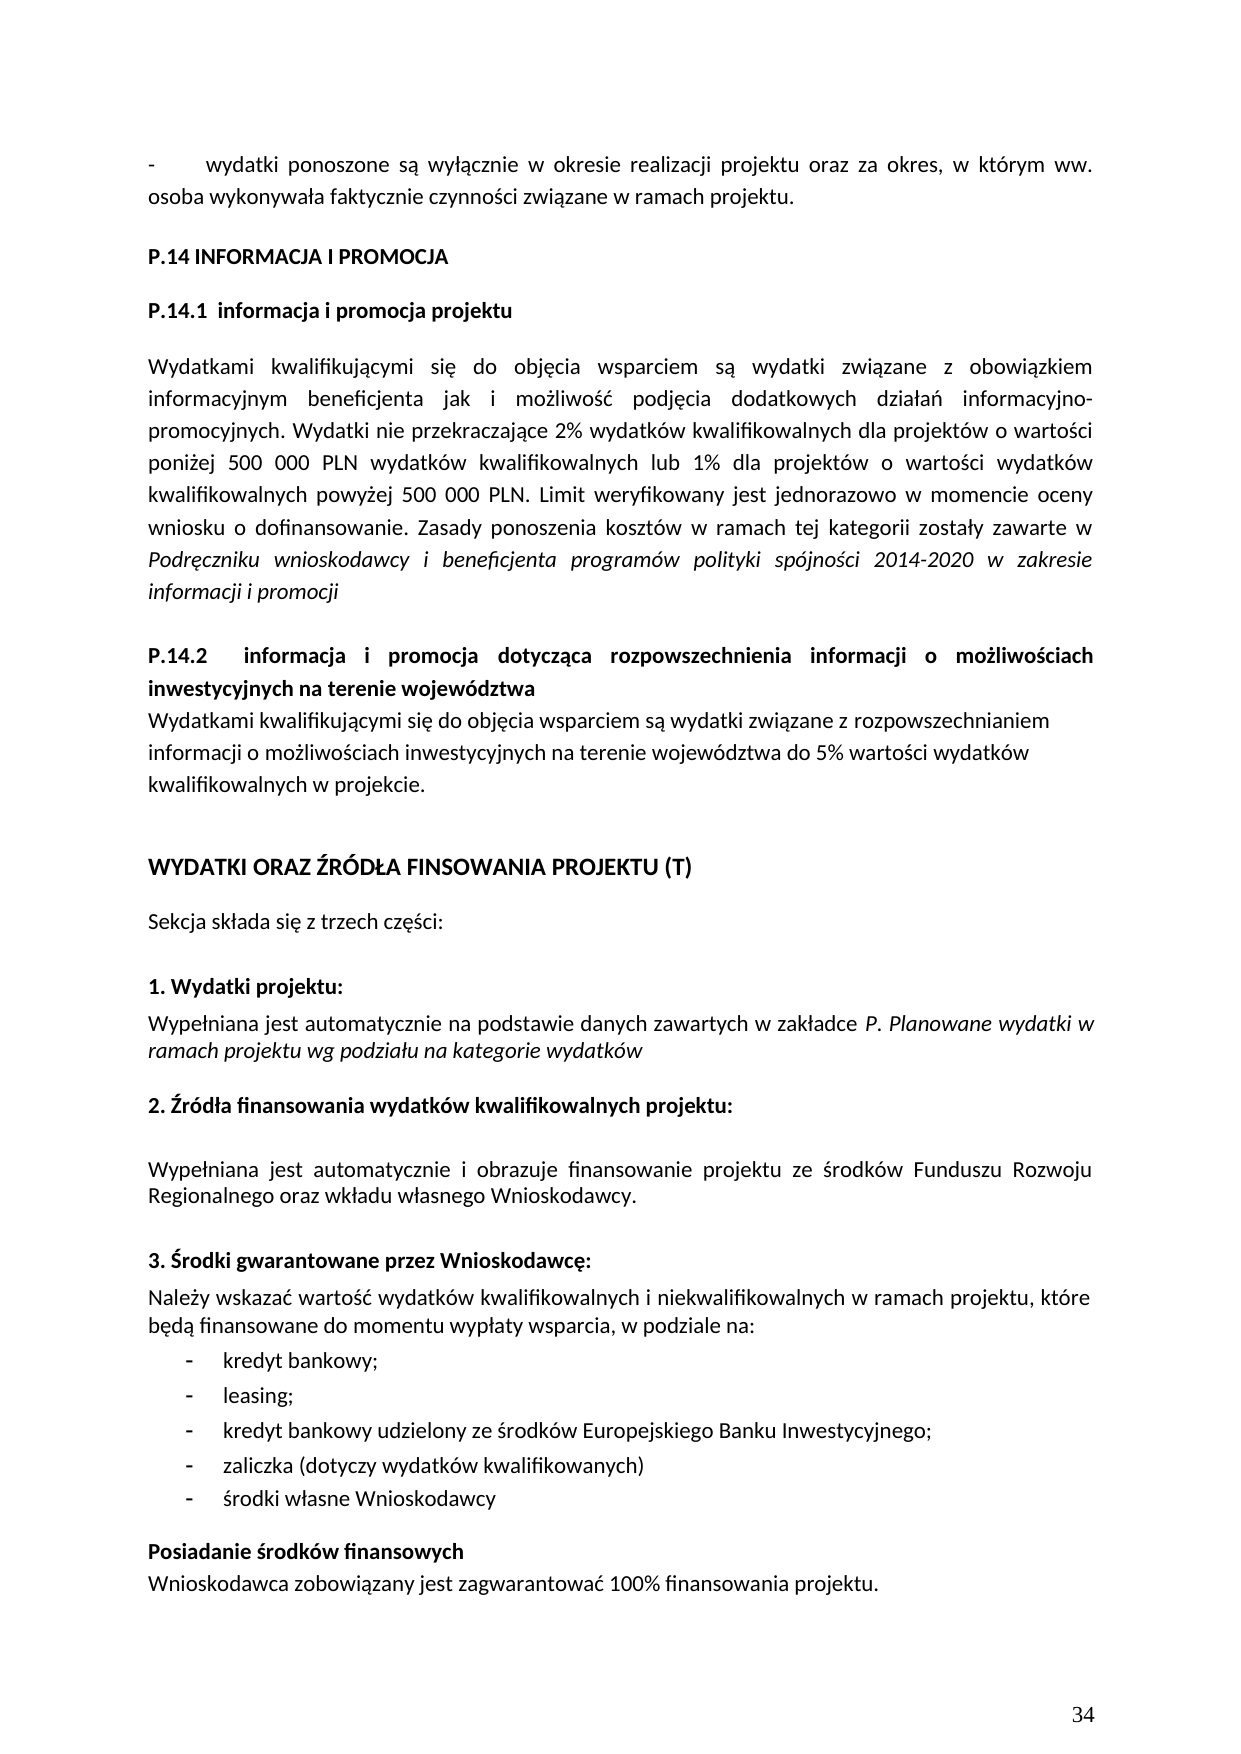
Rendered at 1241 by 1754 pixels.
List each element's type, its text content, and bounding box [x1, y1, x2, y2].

text Wypełniana jest automatycznie i obrazuje finansowanie projektu ze środków Funduszu Rozwoju Regionalnego oraz wkładu własnego Wnioskodawcy. [148, 1156, 1094, 1209]
text 3. Środki gwarantowane przez Wnioskodawcę: [148, 1247, 1094, 1274]
list kredyt bankowy udzielony ze środków Europejskiego Banku Inwestycyjnego; [185, 1417, 1094, 1444]
text Wypełniana jest automatycznie na podstawie danych zawartych w zakładce P. Planowane wydatki w ramach projektu wg podziału na kategorie wydatków [148, 1009, 1094, 1064]
text 2. Źródła finansowania wydatków kwalifikowalnych projektu: [148, 1091, 1094, 1119]
list leasing; [185, 1382, 1094, 1409]
text P.14 INFORMACJA I PROMOCJA [148, 242, 1094, 270]
list zaliczka (dotyczy wydatków kwalifikowanych) [185, 1452, 1094, 1480]
text 1. Wydatki projektu: [148, 972, 1094, 1000]
text P.14.1 informacja i promocja projektu [148, 296, 1094, 324]
list kredyt bankowy; [185, 1346, 1094, 1374]
list środki własne Wnioskodawcy [185, 1484, 1094, 1512]
text Posiadanie środków finansowych [148, 1537, 1094, 1565]
text Wnioskodawca zobowiązany jest zagwarantować 100% finansowania projektu. [148, 1569, 1094, 1597]
list wydatki ponoszone są wyłącznie w okresie realizacji projektu oraz za okres, w którym ww. osoba wykonywała faktycznie czynności związane w ramach projektu. [148, 150, 1094, 210]
text WYDATKI ORAZ ŹRÓDŁA FINSOWANIA PROJEKTU (T) [148, 858, 1094, 879]
text Należy wskazać wartość wydatków kwalifikowalnych i niekwalifikowalnych w ramach projektu, które będą finansowane do momentu wypłaty wsparcia, w podziale na: [148, 1284, 1092, 1339]
text P.14.2 informacja i promocja dotycząca rozpowszechnienia informacji o możliwościach inwestycyjnych na terenie województwa [148, 642, 1094, 702]
text Wydatkami kwalifikującymi się do objęcia wsparciem są wydatki związane z obowiązkiem informacyjnym beneficjenta jak i możliwość podjęcia dodatkowych działań informacyjno-promocyjnych. Wydatki nie przekraczające 2% wydatków kwalifikowalnych dla projektów o wartości poniżej 500 000 PLN wydatków kwalifikowalnych lub 1% dla projektów o wartości wydatków kwalifikowalnych powyżej 500 000 PLN. Limit weryfikowany jest jednorazowo w momencie oceny wniosku o dofinansowanie. Zasady ponoszenia kosztów w ramach tej kategorii zostały zawarte w Podręczniku wnioskodawcy i beneficjenta programów polityki spójności 2014-2020 w zakresie informacji i promocji [148, 352, 1094, 605]
text Wydatkami kwalifikującymi się do objęcia wsparciem są wydatki związane z rozpowszechnianiem informacji o możliwościach inwestycyjnych na terenie województwa do 5% wartości wydatków kwalifikowalnych w projekcie. [148, 706, 1094, 798]
text Sekcja składa się z trzech części: [148, 907, 1094, 935]
